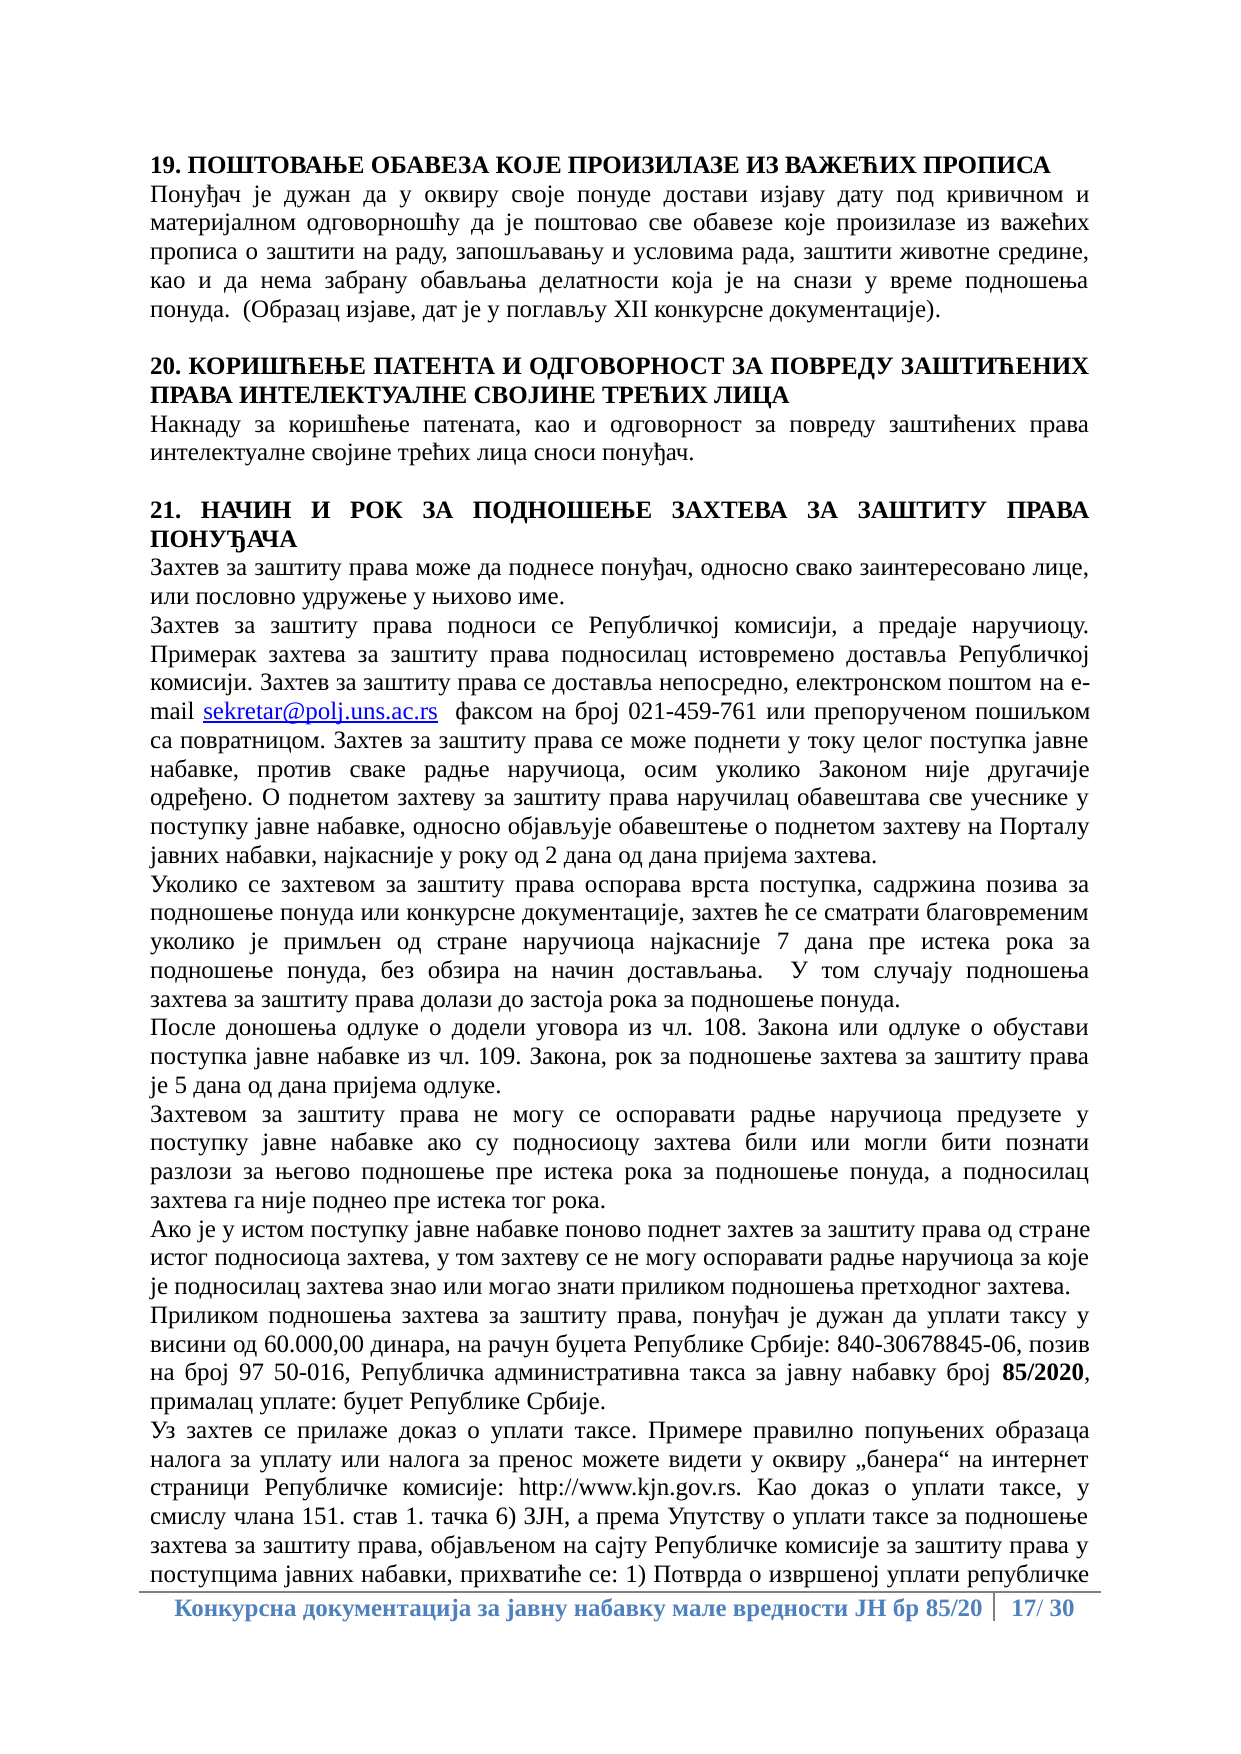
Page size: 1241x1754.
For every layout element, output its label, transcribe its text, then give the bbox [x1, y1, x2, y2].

text 20. КОРИШЋЕЊЕ ПАТЕНТА И ОДГОВОРНОСТ ЗА ПОВРЕДУ ЗАШТИЋЕНИХ ПРАВА ИНТЕЛЕКТУАЛНЕ СВОЈИНЕ ТРЕЋИХ ЛИЦА [150, 351, 1090, 409]
text Захтевом за заштиту права не могу се оспоравати радње наручиоца предузете у поступку јавне набавке ако су подносиоцу захтева били или могли бити познати разлози за његово подношење пре истека рока за подношење понуда, а подносилац захтева га није поднео пре истека тог рока. [150, 1099, 1090, 1214]
text После доношења одлуке о додели уговора из чл. 108. Закона или одлуке о обустави поступка јавне набавке из чл. 109. Закона, рок за подношење захтева за заштиту права је 5 дана од дана пријема одлуке. [150, 1012, 1090, 1099]
list Приликом подношења захтева за заштиту права, понуђач је дужан да уплати таксу у висини од 60.000,00 динара, на рачун буџета Републике Србије: 840-30678845-06, позив на број 97 50-016, Републичка административна такса за јавну набавку број 85/2020, прималац уплате: буџет Републике Србије. [150, 1300, 1090, 1415]
text Понуђач је дужан да у оквиру своје понуде достави изјаву дату под кривичном и материјалном одговорношћу да је поштовао све обавезе које произилазе из важећих прописа о заштити на раду, запошљавању и условима рада, заштити животне средине, као и да нема забрану обављања делатности која је на снази у време подношења понуда. (Образац изјаве, дат је у поглављу XII конкурсне документације). [150, 179, 1090, 322]
text Ако је у истом поступку јавне набавке поново поднет захтев за заштиту права од стране истог подносиоца захтева, у том захтеву се не могу оспоравати радње наручиоца за које је подносилац захтева знао или могао знати приликом подношења претходног захтева. [150, 1214, 1090, 1300]
text 19. ПОШТОВАЊЕ ОБАВЕЗА КОЈЕ ПРОИЗИЛАЗЕ ИЗ ВАЖЕЋИХ ПРОПИСА [150, 150, 1090, 179]
text Накнаду за коришћење патената, као и одговорност за повреду заштићених права интелектуалне својине трећих лица сноси понуђач. [150, 409, 1090, 466]
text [150, 1415, 1090, 1587]
text Уколико се захтевом за заштиту права оспорава врста поступка, садржина позива за подношење понуда или конкурсне документације, захтев ће се сматрати благовременим уколико је примљен од стране наручиоца најкасније 7 дана пре истека рока за подношење понуда, без обзира на начин достављања. У том случају подношења захтева за заштиту права долази до застоја рока за подношење понуда. [150, 869, 1090, 1012]
text Захтев за заштиту права подноси се Републичкој комисији, а предаје наручиоцу. Примерак захтева за заштиту права подносилац истовремено доставља Републичкој комисији. Захтев за заштиту права се доставља непосредно, електронском поштом на e-mail sekretar@polj.uns.ac.rs факсом на број 021-459-761 или препорученом пошиљком са повратницом. Захтев за заштиту права се може поднети у току целог поступка јавне набавке, против сваке радње наручиоца, осим уколико Законом није другачије одређено. О поднетом захтеву за заштиту права наручилац обавештава све учеснике у поступку јавне набавке, односно објављује обавештење о поднетом захтеву на Порталу јавних набавки, најкасније у року од 2 дана од дана пријема захтева. [150, 610, 1090, 869]
text 21. НАЧИН И РОК ЗА ПОДНОШЕЊЕ ЗАХТЕВА ЗА ЗАШТИТУ ПРАВА ПОНУЂАЧА [150, 495, 1090, 552]
text Захтев за заштиту права може да поднесе понуђач, односно свако заинтересовано лице, или пословно удружење у њихово име. [150, 552, 1090, 610]
